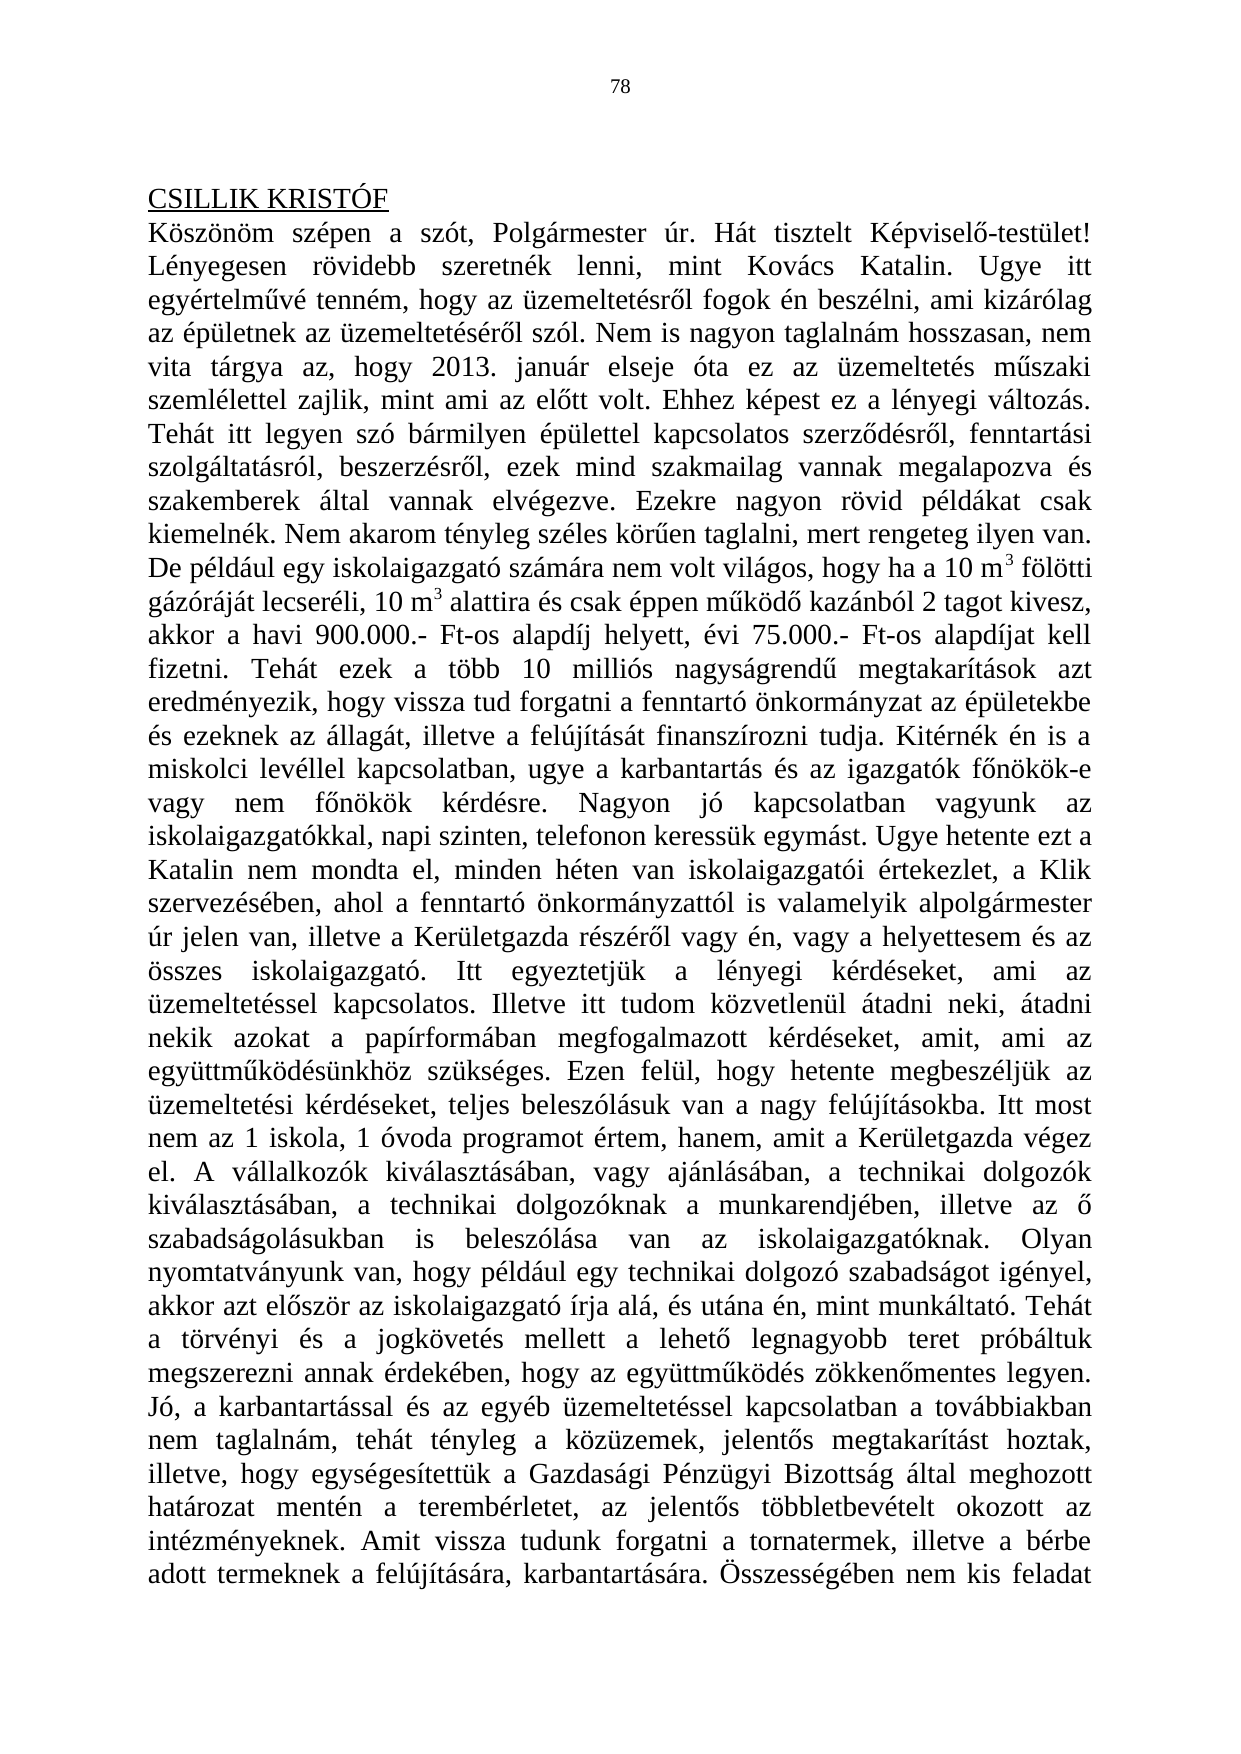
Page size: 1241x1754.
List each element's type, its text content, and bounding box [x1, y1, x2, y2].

text CSILLIK KRISTÓF [148, 181, 1093, 215]
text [148, 215, 1093, 1590]
